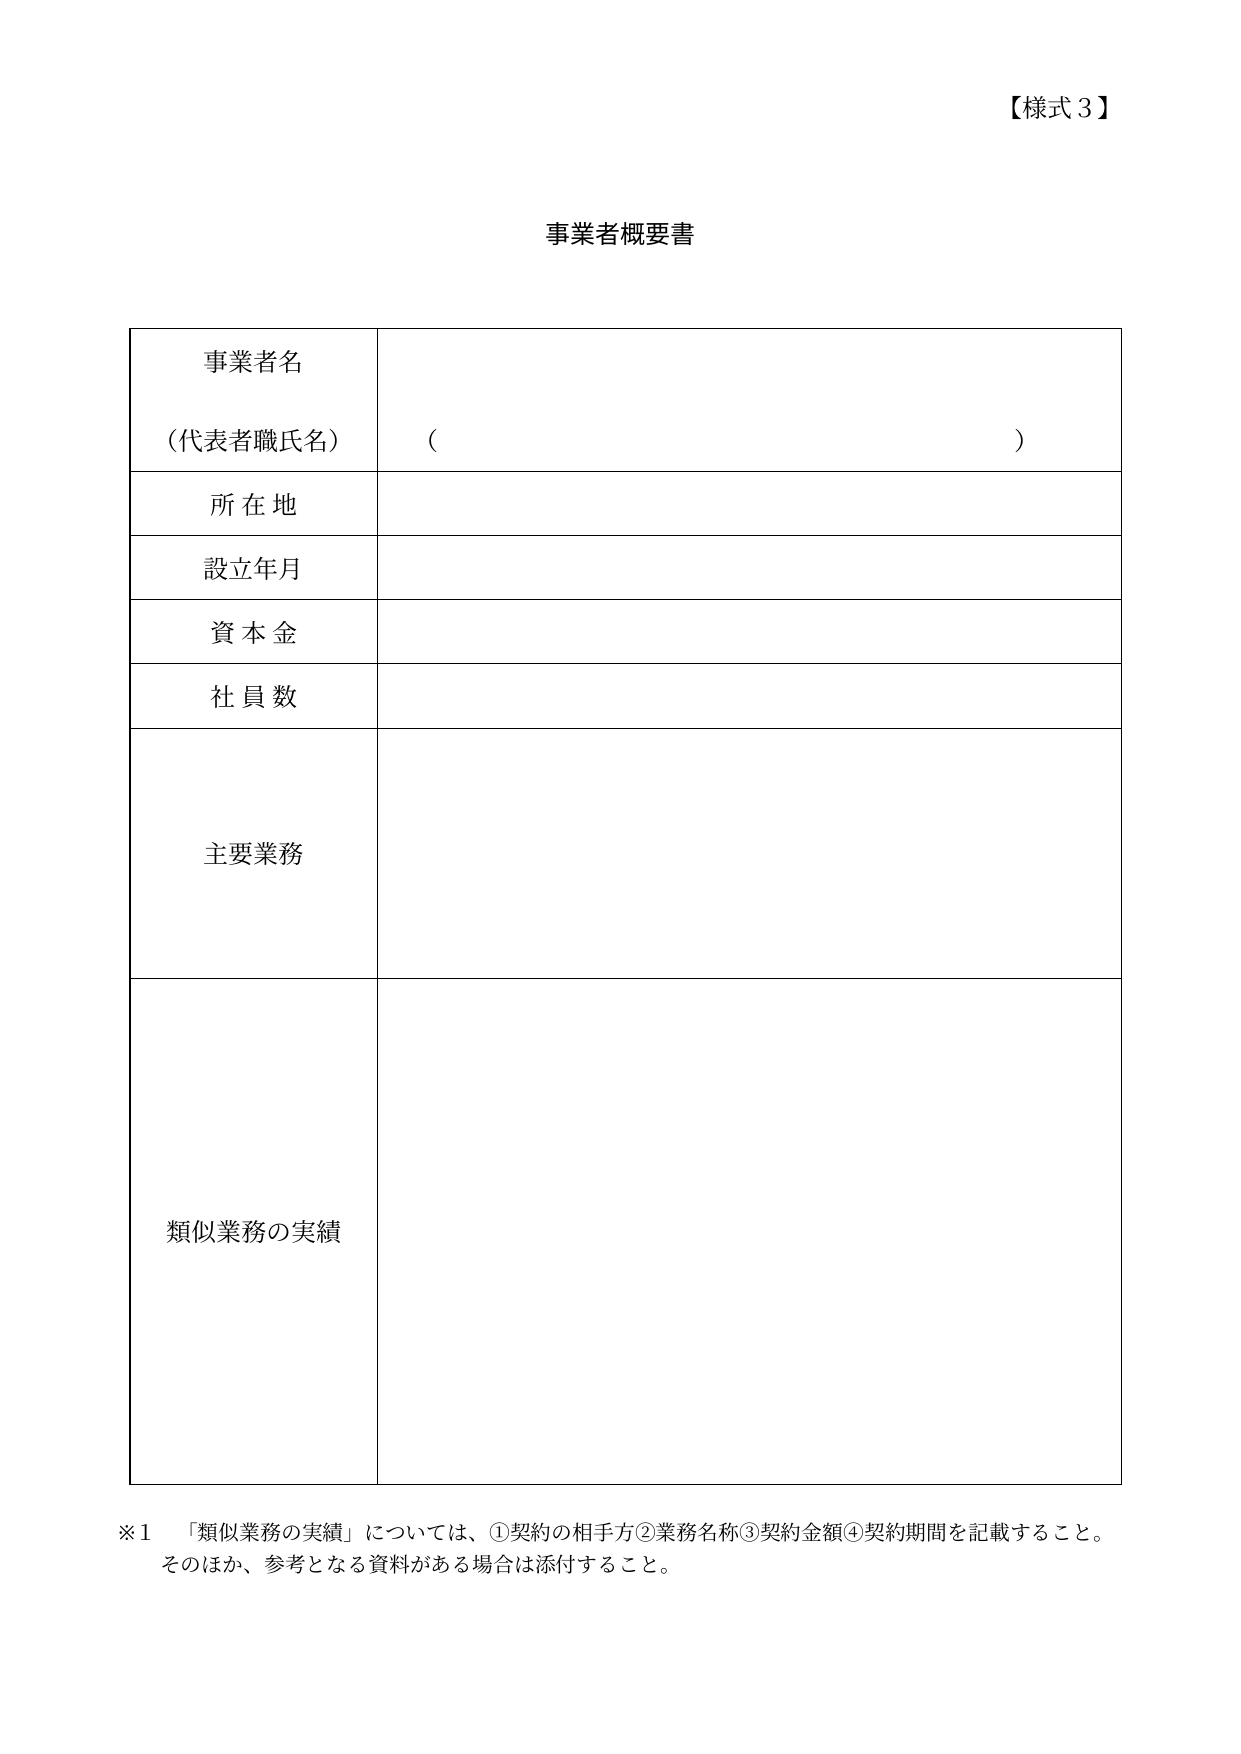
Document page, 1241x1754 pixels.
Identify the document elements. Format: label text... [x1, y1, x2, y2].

table_cell [378, 664, 1121, 727]
table_cell [378, 472, 1121, 535]
table_cell 社 員 数 [131, 664, 377, 727]
table_cell 資 本 金 [131, 600, 377, 663]
table_cell 所 在 地 [131, 472, 377, 535]
table_cell 類似業務の実績 [131, 979, 377, 1483]
text 事業者概要書 [118, 201, 1122, 264]
table_cell 設立年月 [131, 536, 377, 599]
table_cell 主要業務 [131, 729, 377, 977]
text そのほか、参考となる資料がある場合は添付すること。 [118, 1548, 1122, 1579]
table_cell [378, 536, 1121, 599]
table_cell [378, 600, 1121, 663]
table_header （ ） [378, 329, 1121, 471]
table_cell [378, 729, 1121, 977]
text ※１ 「類似業務の実績」については、①契約の相手方②業務名称③契約金額④契約期間を記載すること。 [118, 1516, 1122, 1548]
table_cell [378, 979, 1121, 1483]
table_header 事業者名 （代表者職氏名） [131, 329, 377, 471]
